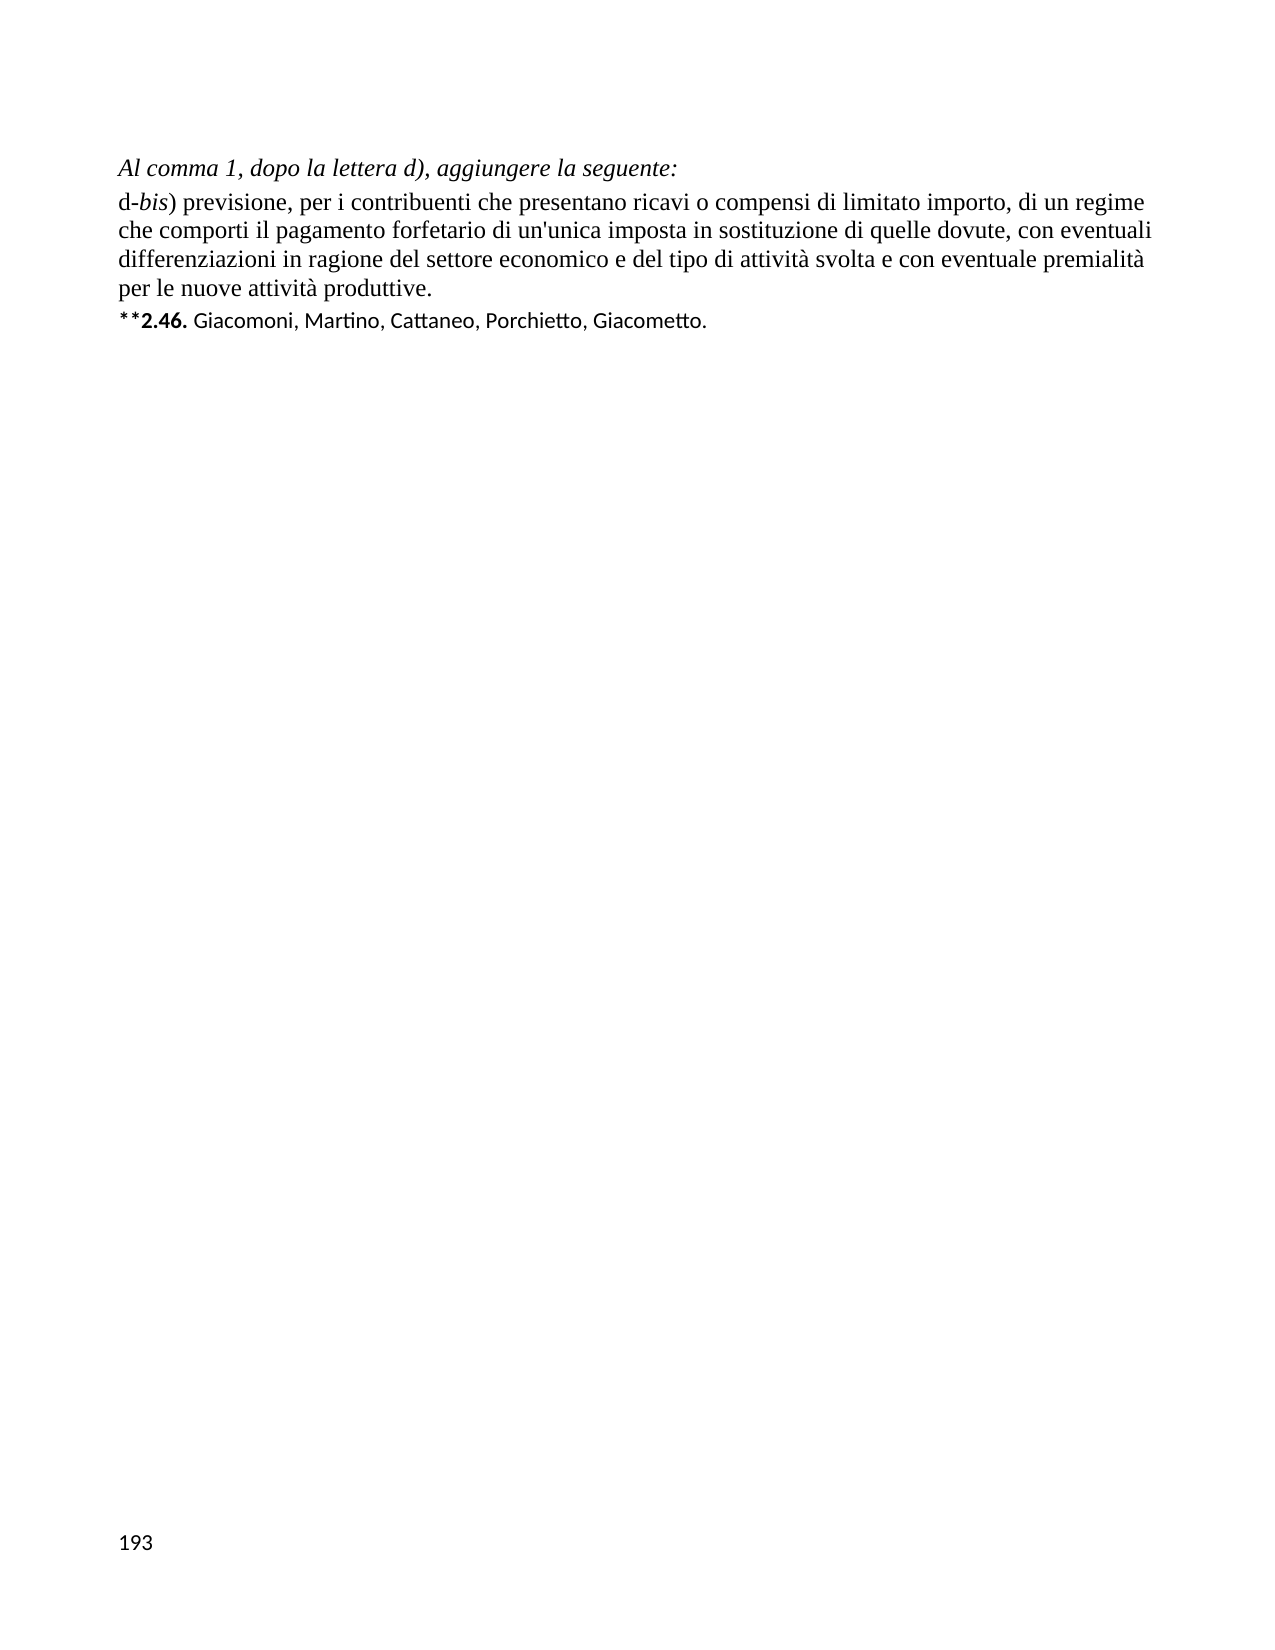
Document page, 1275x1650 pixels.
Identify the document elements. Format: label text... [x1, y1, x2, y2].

text Al comma 1, dopo la lettera d), aggiungere la seguente: [118, 153, 1157, 181]
text d-bis) previsione, per i contribuenti che presentano ricavi o compensi di limitato importo, di un regime che comporti il pagamento forfetario di un'unica imposta in sostituzione di quelle dovute, con eventuali differenziazioni in ragione del settore economico e del tipo di attività svolta e con eventuale premialità per le nuove attività produttive. [118, 187, 1157, 302]
text **2.46. Giacomoni, Martino, Cattaneo, Porchietto, Giacometto. [118, 307, 1157, 335]
